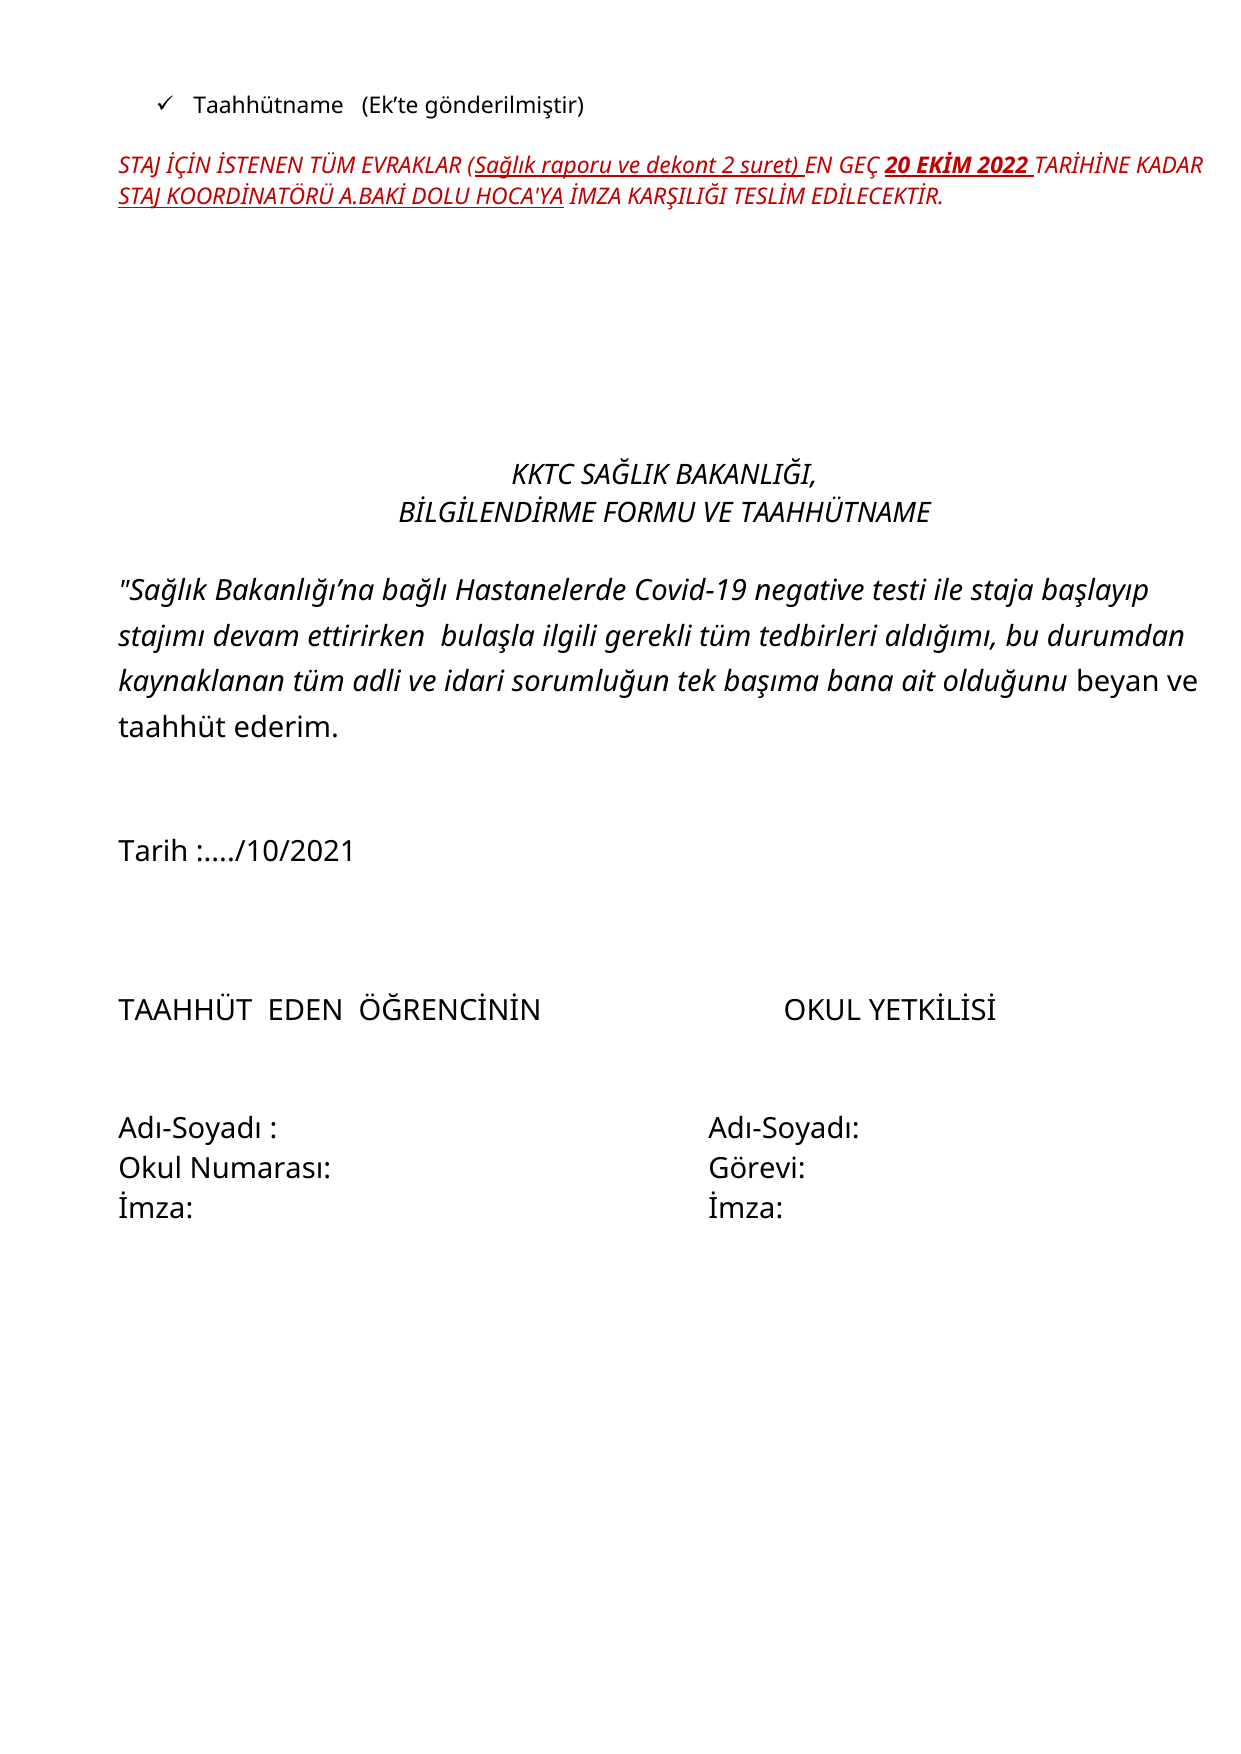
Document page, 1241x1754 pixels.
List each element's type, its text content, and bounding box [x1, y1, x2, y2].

text TAAHHÜT EDEN ÖĞRENCİNİN OKUL YETKİLİSİ [118, 989, 1211, 1028]
text Adı-Soyadı : Adı-Soyadı: [118, 1108, 1211, 1147]
text STAJ İÇİN İSTENEN TÜM EVRAKLAR (Sağlık raporu ve dekont 2 suret) EN GEÇ 20 EKİM 2022 TARİHİNE KADAR STAJ KOORDİNATÖRÜ A.BAKİ DOLU HOCA'YA İMZA KARŞILIĞI TESLİM EDİLECEKTİR. [118, 149, 1211, 212]
text "Sağlık Bakanlığı’na bağlı Hastanelerde Covid-19 negative testi ile staja başlayıp stajımı devam ettirirken bulaşla ilgili gerekli tüm tedbirleri aldığımı, bu durumdan kaynaklanan tüm adli ve idari sorumluğun tek başıma bana ait olduğunu beyan ve taahhüt ederim. [118, 569, 1211, 746]
text BİLGİLENDİRME FORMU VE TAAHHÜTNAME [118, 493, 1211, 531]
list Taahhütname (Ek’te gönderilmiştir) [156, 89, 1211, 120]
text KKTC SAĞLIK BAKANLIĞI, [118, 454, 1211, 493]
text Tarih :..../10/2021 [118, 830, 1211, 870]
text İmza: İmza: [118, 1187, 1211, 1227]
text Okul Numarası: Görevi: [118, 1147, 1211, 1187]
